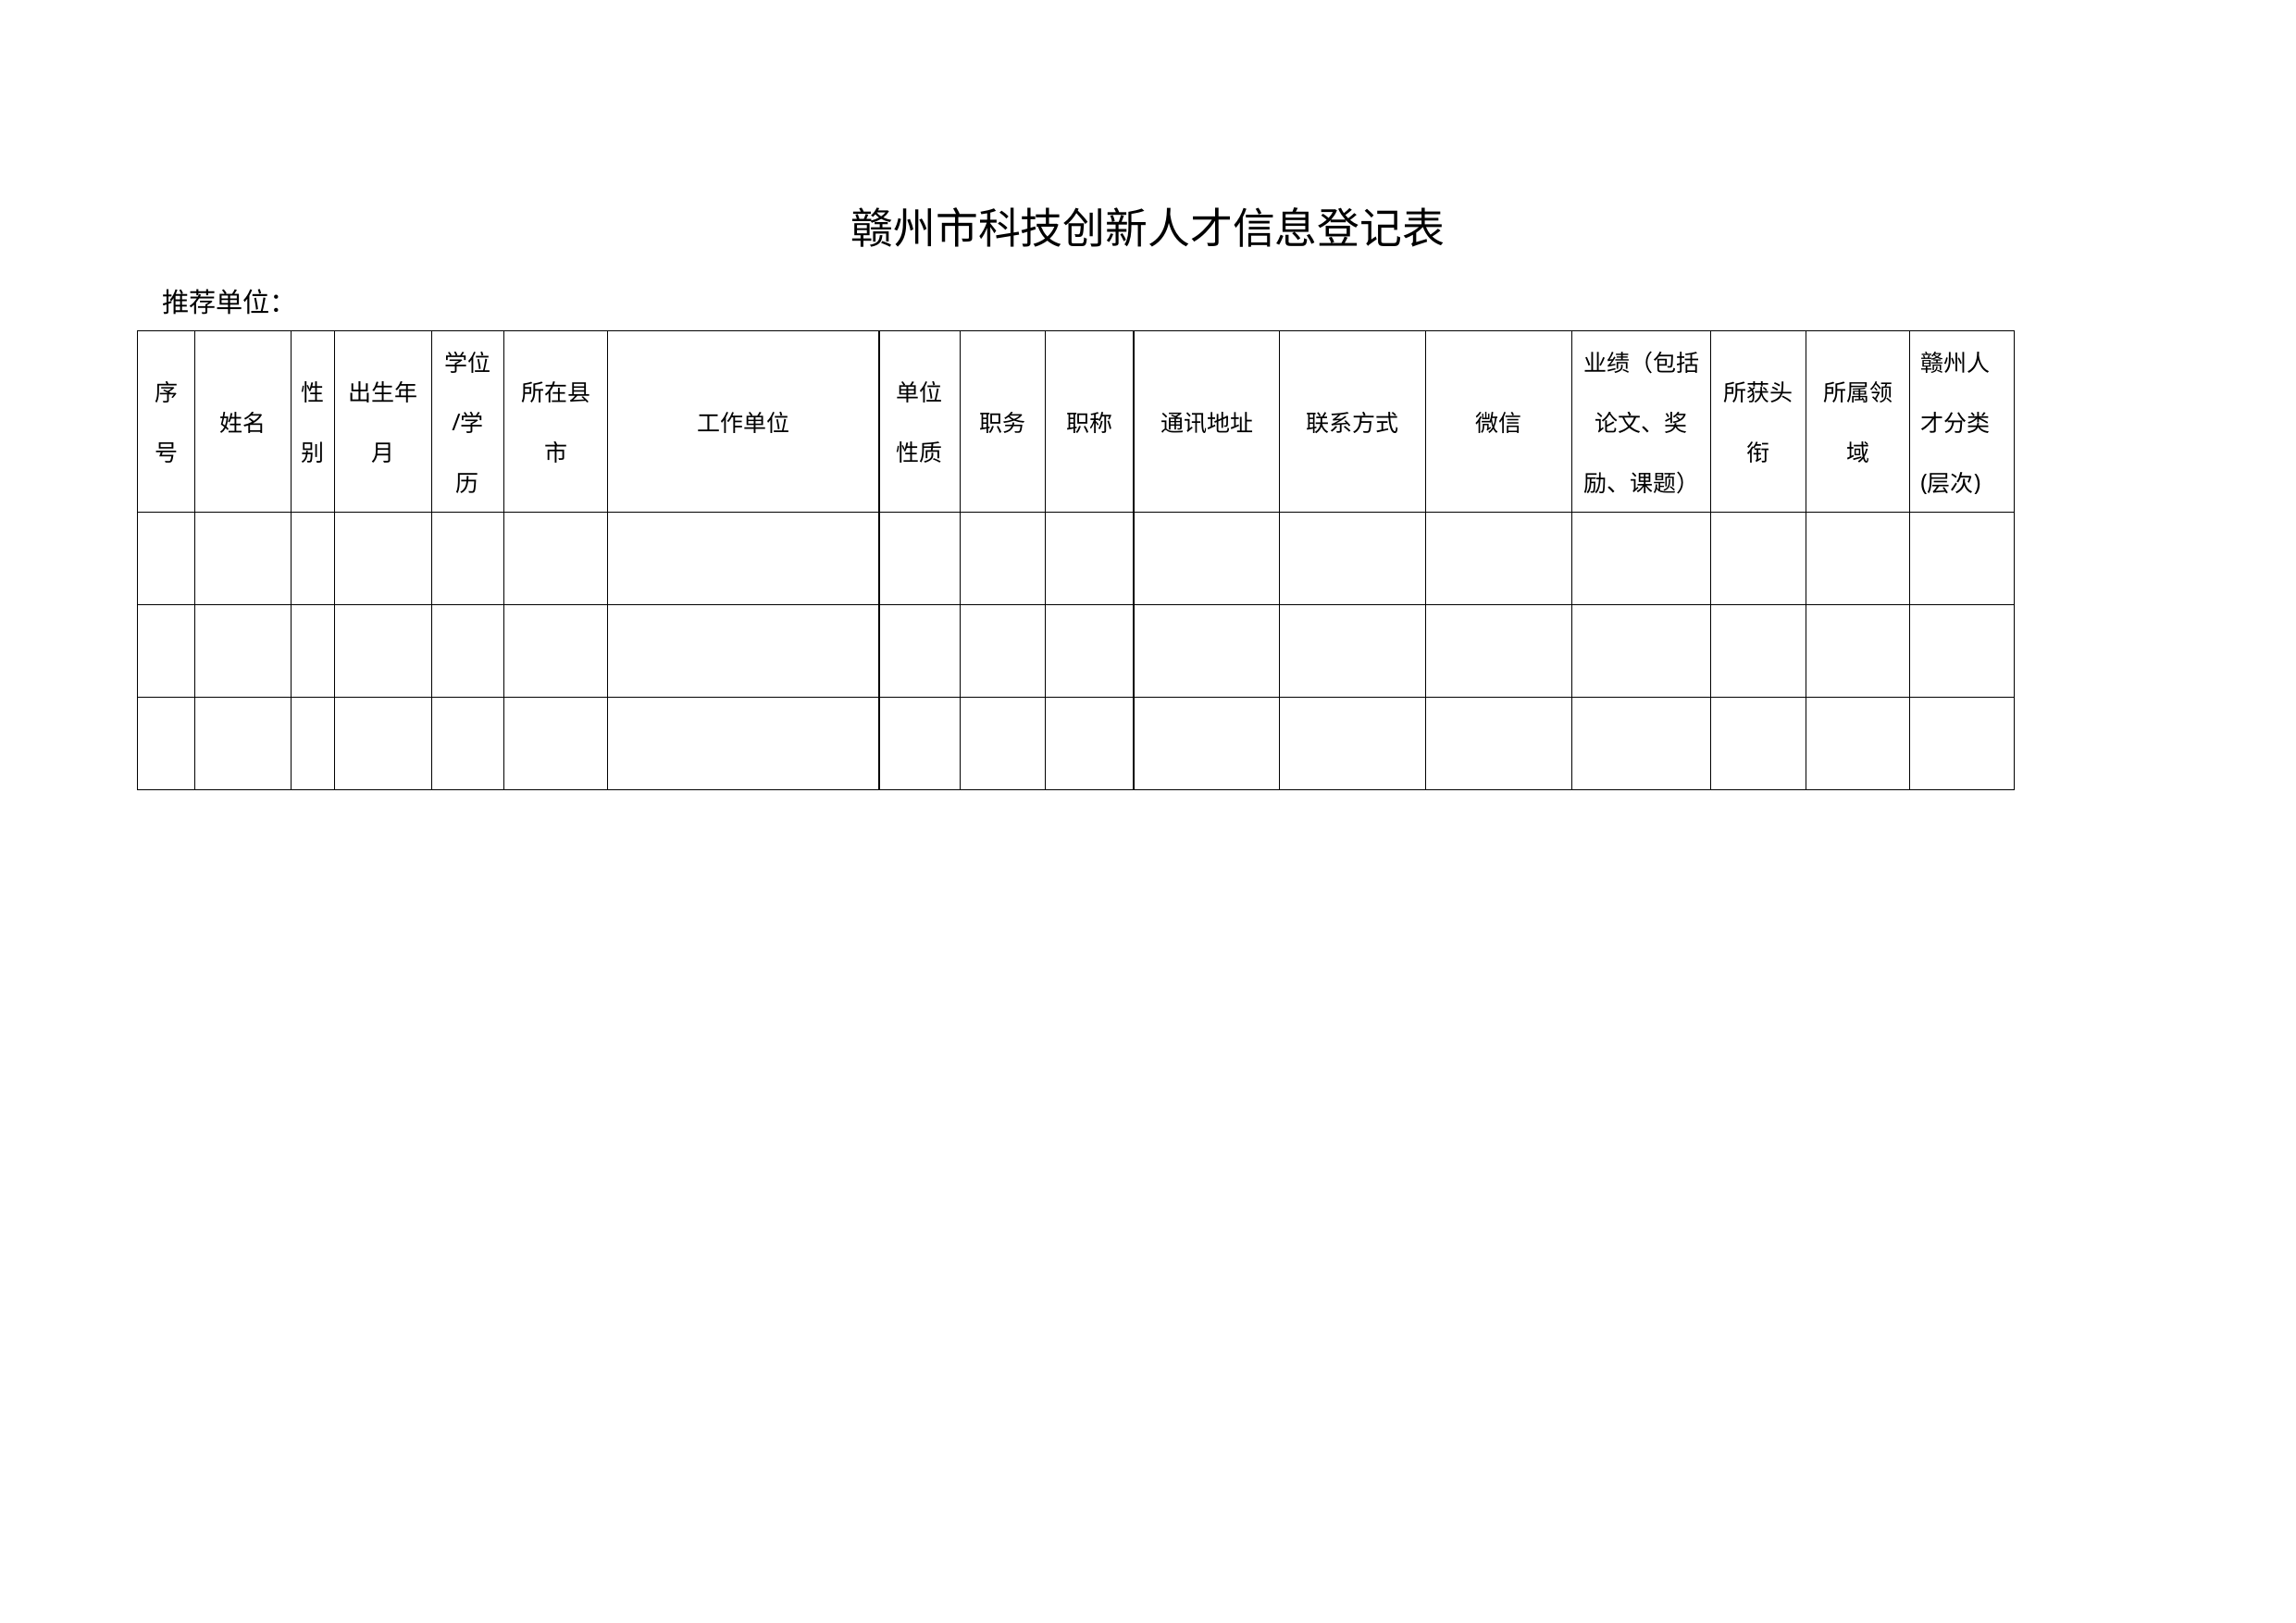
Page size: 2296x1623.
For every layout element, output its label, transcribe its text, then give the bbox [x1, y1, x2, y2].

table_cell [138, 698, 194, 789]
table_cell [292, 605, 334, 697]
table_cell 性别 [292, 331, 334, 512]
table_cell [504, 605, 607, 697]
table_cell [1280, 513, 1425, 604]
table_cell [1426, 698, 1571, 789]
table_cell 联系方式 [1280, 331, 1425, 512]
table_cell 职务 [961, 331, 1045, 512]
table_cell [1711, 605, 1806, 697]
table_cell [504, 513, 607, 604]
table_cell [1806, 698, 1909, 789]
table_cell [1046, 605, 1133, 697]
table_cell [138, 513, 194, 604]
table_cell [335, 513, 431, 604]
text 赣州市科技创新人才信息登记表 [139, 180, 2156, 270]
table_cell 学位/学历 [432, 331, 503, 512]
table_cell [195, 605, 291, 697]
table_cell [432, 698, 503, 789]
table_cell [1280, 698, 1425, 789]
table_cell [961, 698, 1045, 789]
table_cell 微信 [1426, 331, 1571, 512]
table_cell [1806, 605, 1909, 697]
table_cell [1711, 513, 1806, 604]
table_cell 通讯地址 [1135, 331, 1279, 512]
table_cell [1046, 698, 1133, 789]
table_cell 所属领域 [1806, 331, 1909, 512]
table_cell [1910, 605, 2014, 697]
table_cell [504, 698, 607, 789]
table_cell 所获头衔 [1711, 331, 1806, 512]
table_cell [335, 605, 431, 697]
table_cell [1910, 513, 2014, 604]
table_cell [1135, 698, 1279, 789]
table_cell [608, 698, 878, 789]
table_cell [1572, 605, 1710, 697]
table_cell [432, 513, 503, 604]
table_cell [608, 605, 878, 697]
table_cell [1711, 698, 1806, 789]
table_cell [1572, 698, 1710, 789]
table_cell [880, 513, 960, 604]
table_cell [195, 513, 291, 604]
table_cell [1426, 513, 1571, 604]
table_cell 单位性质 [880, 331, 960, 512]
table_header 推荐单位： [138, 270, 2015, 330]
table_cell [961, 513, 1045, 604]
table_cell [1806, 513, 1909, 604]
table_cell 序号 [138, 331, 194, 512]
table_cell [880, 605, 960, 697]
table_cell [1910, 698, 2014, 789]
table_cell [432, 605, 503, 697]
table_cell [335, 698, 431, 789]
table_cell [1572, 513, 1710, 604]
table_cell 业绩（包括论文、奖励、课题） [1572, 331, 1710, 512]
table_cell 姓名 [195, 331, 291, 512]
table_cell 出生年月 [335, 331, 431, 512]
table_cell [1135, 513, 1279, 604]
table_cell 工作单位 [608, 331, 878, 512]
table_cell [608, 513, 878, 604]
table_cell [1135, 605, 1279, 697]
table_cell [292, 698, 334, 789]
table_cell 职称 [1046, 331, 1133, 512]
table_cell [292, 513, 334, 604]
table_cell 赣州人才分类 (层次) [1910, 331, 2014, 512]
table_cell 所在县市 [504, 331, 607, 512]
table_cell [961, 605, 1045, 697]
table_cell [138, 605, 194, 697]
table_cell [1046, 513, 1133, 604]
table_cell [880, 698, 960, 789]
table_cell [1426, 605, 1571, 697]
table_cell [195, 698, 291, 789]
table_cell [1280, 605, 1425, 697]
